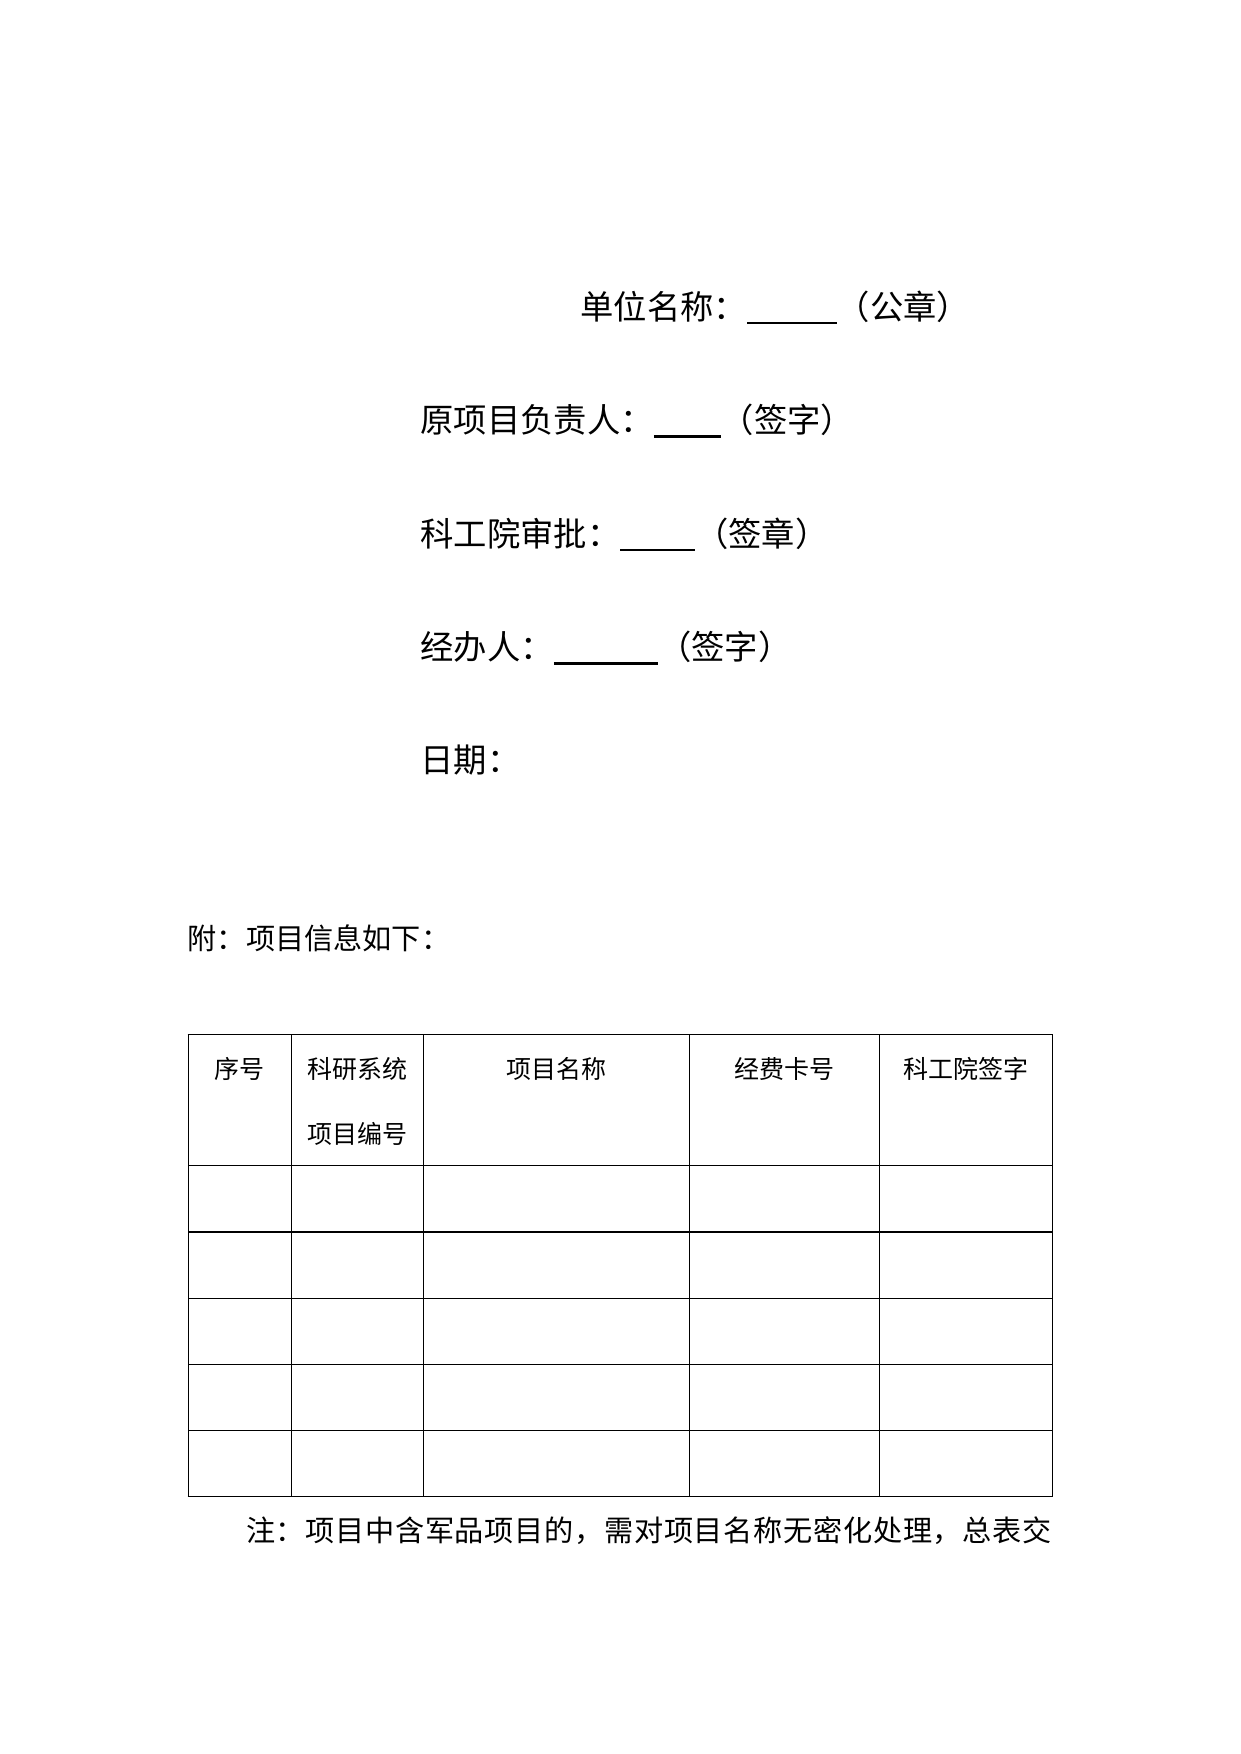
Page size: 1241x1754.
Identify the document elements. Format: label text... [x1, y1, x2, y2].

table_cell [424, 1431, 689, 1496]
table_cell [690, 1365, 879, 1429]
table_cell [690, 1166, 879, 1231]
table_cell [292, 1299, 423, 1363]
table_cell [189, 1166, 291, 1231]
table_cell [424, 1233, 689, 1297]
table_cell [880, 1299, 1052, 1363]
table_cell [189, 1365, 291, 1429]
table_cell [690, 1299, 879, 1363]
table_cell [189, 1233, 291, 1297]
table_cell [880, 1166, 1052, 1231]
text 原项目负责人： （签字） [187, 386, 1053, 451]
table_cell [292, 1365, 423, 1429]
text 经办人： （签字） [187, 612, 1053, 677]
table_header 序号 [189, 1035, 291, 1165]
table_header 科研系统项目编号 [292, 1035, 423, 1165]
table_cell [292, 1233, 423, 1297]
table_cell [189, 1299, 291, 1363]
table_cell [189, 1431, 291, 1496]
table_cell [690, 1233, 879, 1297]
table_cell [292, 1166, 423, 1231]
text 科工院审批： （签章） [187, 499, 1053, 564]
table_cell [880, 1233, 1052, 1297]
table_header 项目名称 [424, 1035, 689, 1165]
table_cell [424, 1299, 689, 1363]
text 单位名称： （公章） [187, 272, 1053, 337]
table_cell [424, 1166, 689, 1231]
table_header 科工院签字 [880, 1035, 1052, 1165]
table_cell [880, 1431, 1052, 1496]
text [187, 1497, 1053, 1562]
table_cell [292, 1431, 423, 1496]
table_cell [880, 1365, 1052, 1429]
table_cell [424, 1365, 689, 1429]
text 附：项目信息如下： [187, 904, 1053, 969]
table_cell [690, 1431, 879, 1496]
text 日期： [187, 726, 1053, 791]
table_header 经费卡号 [690, 1035, 879, 1165]
